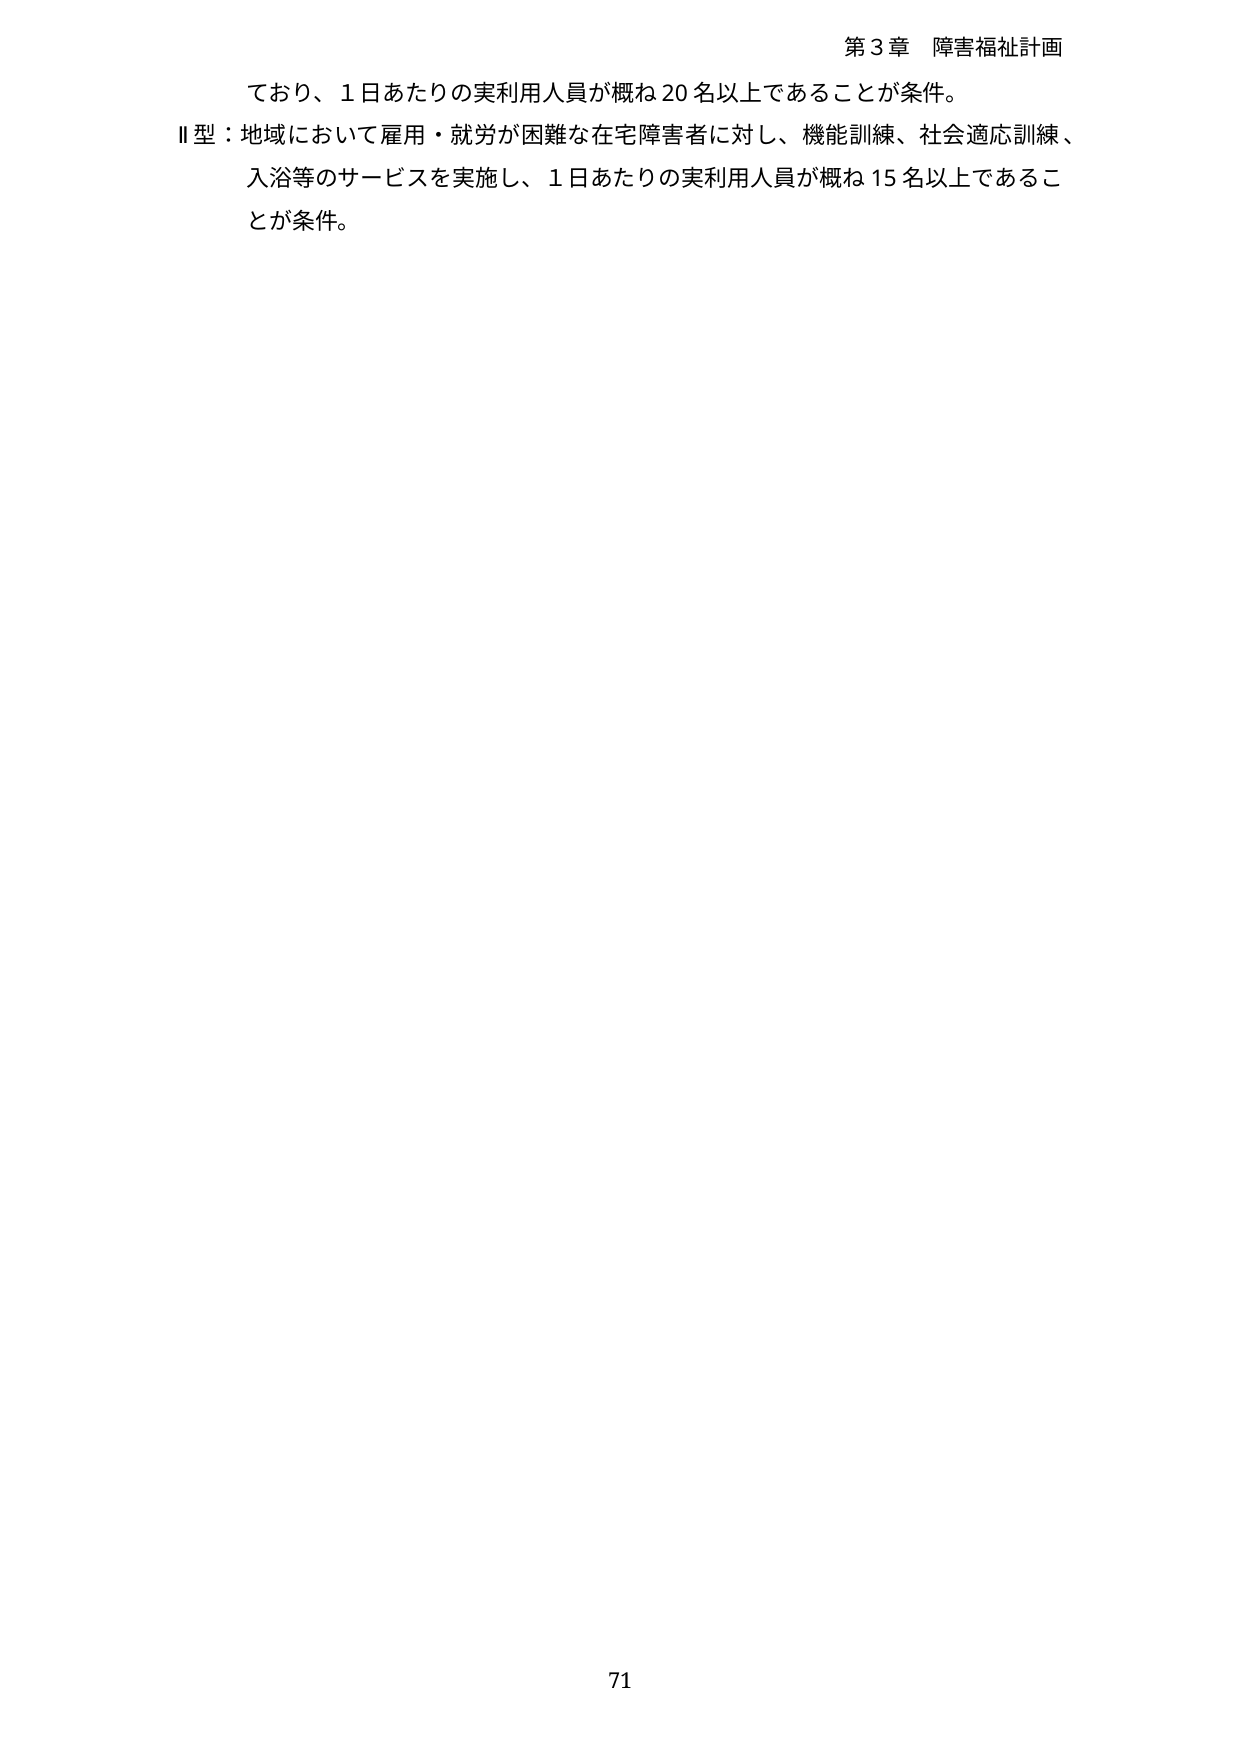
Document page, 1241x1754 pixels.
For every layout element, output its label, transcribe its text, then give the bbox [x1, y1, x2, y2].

text Ⅱ型：地域において雇用・就労が困難な在宅障害者に対し、機能訓練、社会適応訓練、入浴等のサービスを実施し、１日あたりの実利用人員が概ね15 名以上であることが条件。 [177, 113, 1063, 241]
text Ⅰ型：専門職員（精神保健福祉士等）を配置し、医療・福祉及び地域の社会基盤との連携強化のための調整、地域ボランティア育成、障害に対する理解促進を図るための普及啓発等の事業を実施し、相談支援事業を併せて実施ないし委託を受けており、１日あたりの実利用人員が概ね20 名以上であることが条件。 [177, 70, 1063, 113]
